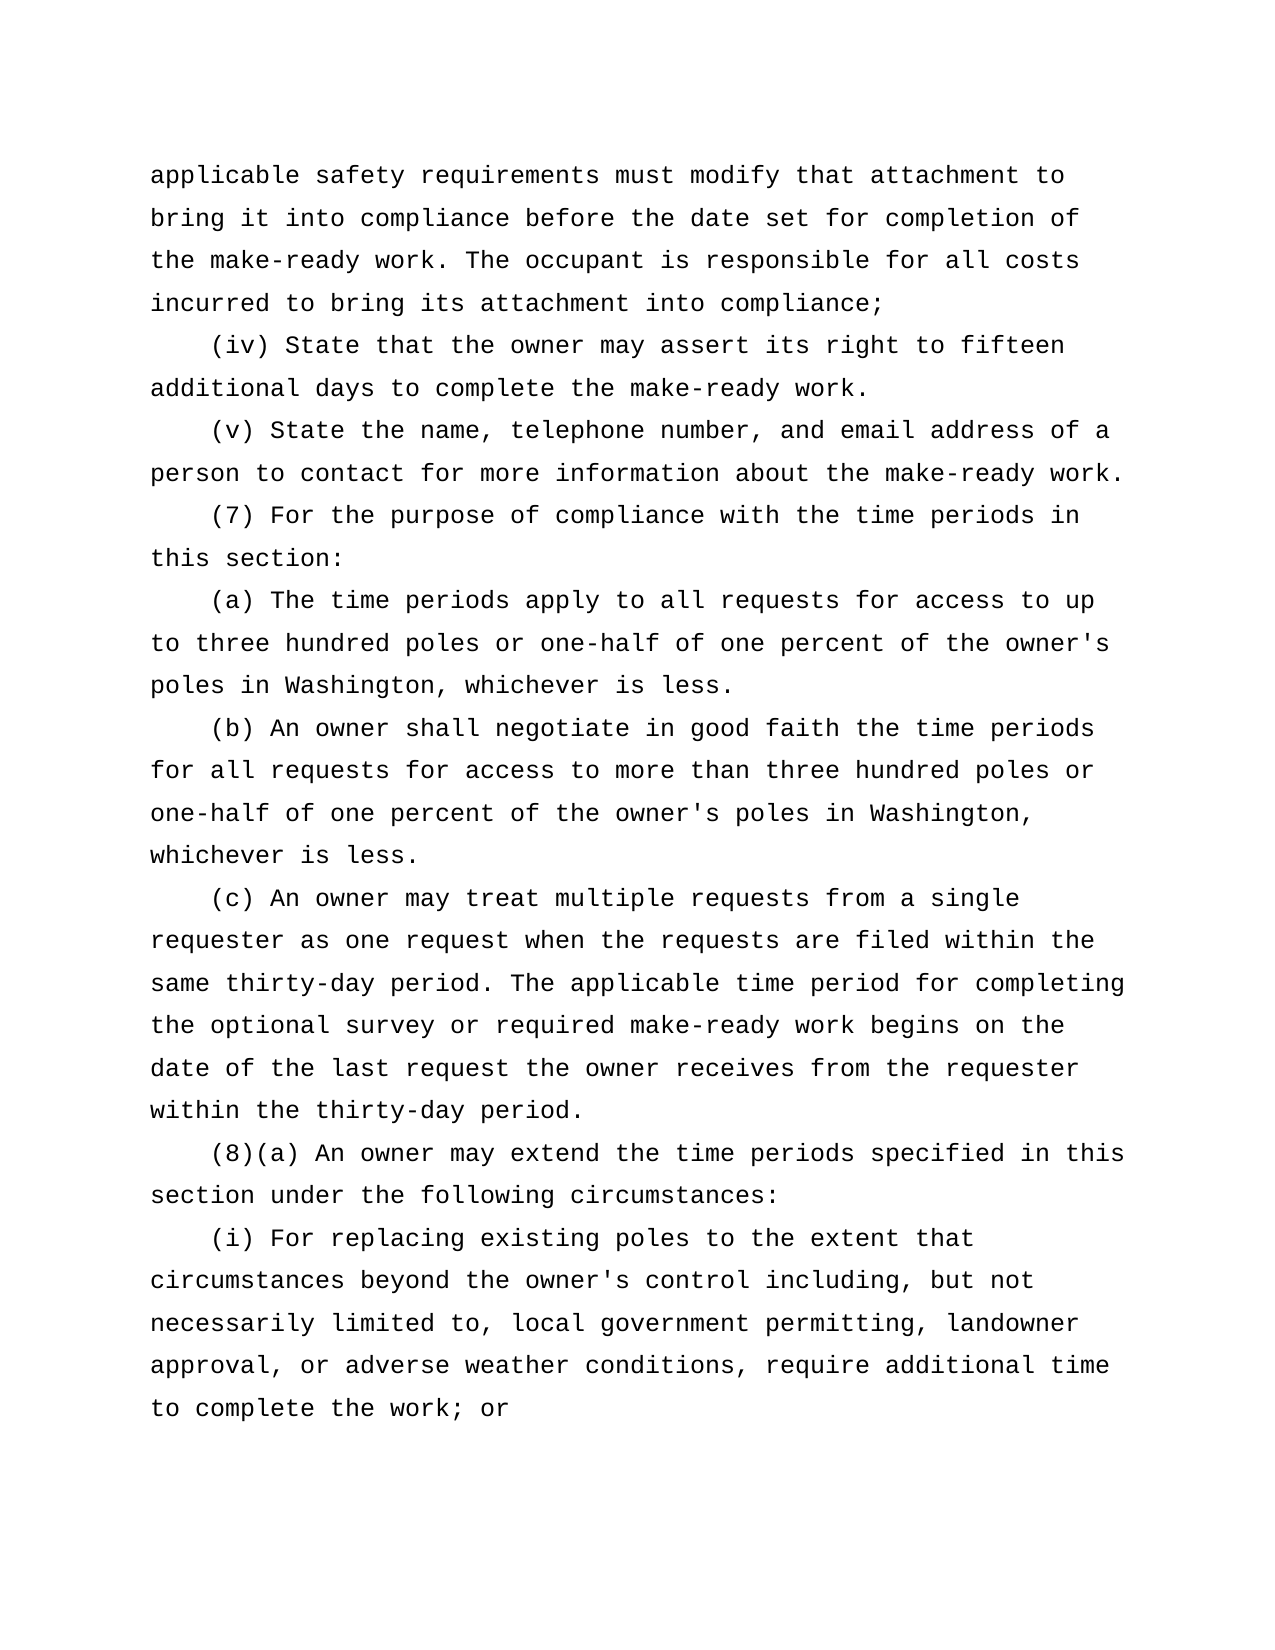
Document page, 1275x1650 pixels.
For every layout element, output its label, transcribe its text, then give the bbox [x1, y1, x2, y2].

text (8)(a) An owner may extend the time periods specified in this section under the following circumstances: [150, 1127, 1125, 1212]
text (a) The time periods apply to all requests for access to up to three hundred poles or one-half of one percent of the owner's poles in Washington, whichever is less. [150, 575, 1125, 702]
text (b) An owner shall negotiate in good faith the time periods for all requests for access to more than three hundred poles or one-half of one percent of the owner's poles in Washington, whichever is less. [150, 702, 1125, 872]
text (7) For the purpose of compliance with the time periods in this section: [150, 490, 1125, 575]
text (v) State the name, telephone number, and email address of a person to contact for more information about the make-ready work. [150, 405, 1125, 490]
text (iv) State that the owner may assert its right to fifteen additional days to complete the make-ready work. [150, 320, 1125, 405]
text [150, 150, 1125, 320]
text (i) For replacing existing poles to the extent that circumstances beyond the owner's control including, but not necessarily limited to, local government permitting, landowner approval, or adverse weather conditions, require additional time to complete the work; or [150, 1212, 1125, 1425]
text (c) An owner may treat multiple requests from a single requester as one request when the requests are filed within the same thirty-day period. The applicable time period for completing the optional survey or required make-ready work begins on the date of the last request the owner receives from the requester within the thirty-day period. [150, 872, 1125, 1127]
